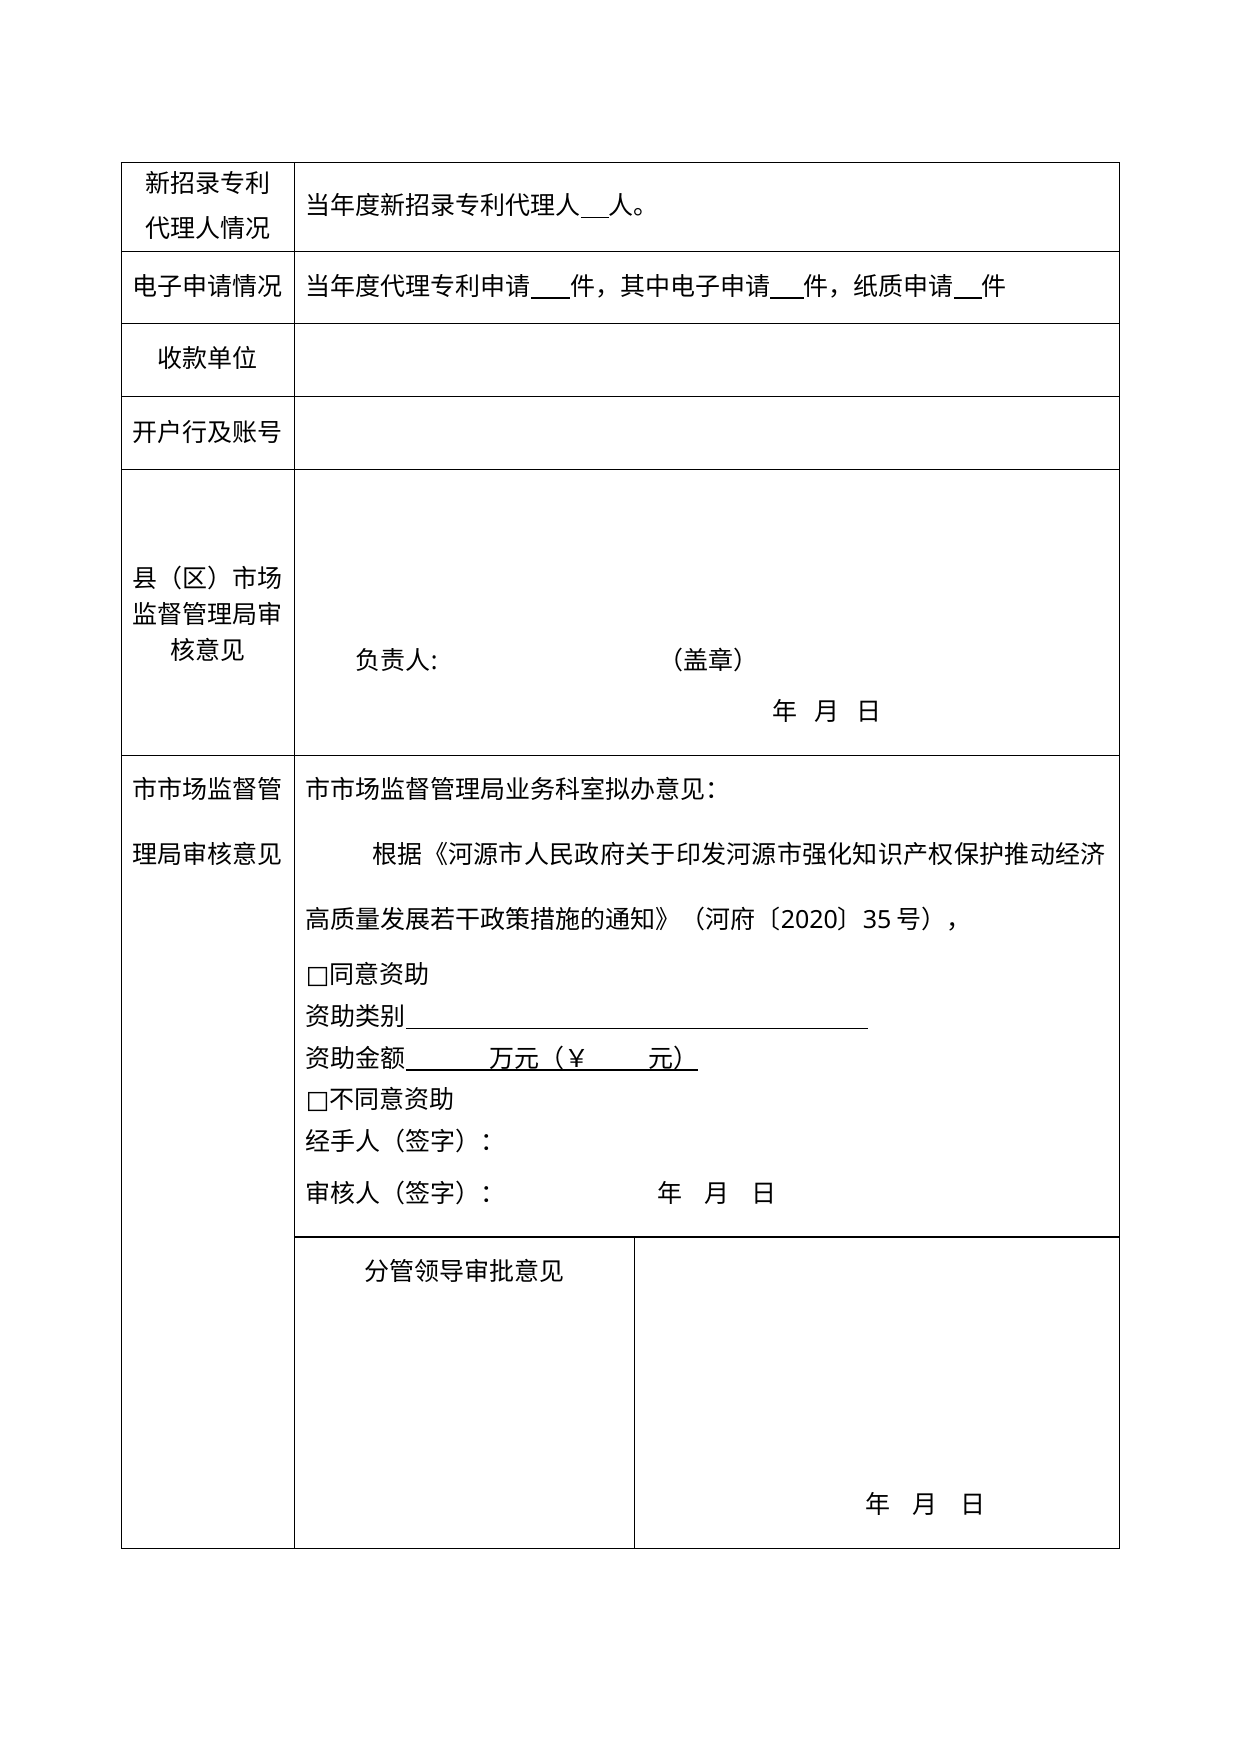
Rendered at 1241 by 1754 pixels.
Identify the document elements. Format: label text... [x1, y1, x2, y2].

table_cell 当年度代理专利申请 件，其中电子申请 件，纸质申请 件 [295, 252, 1119, 323]
table_cell 当年度新招录专利代理人 人。 [295, 163, 1119, 251]
table_cell [295, 324, 1119, 396]
table_cell 电子申请情况 [122, 252, 294, 323]
table_cell 县（区）市场监督管理局审核意见 [122, 470, 294, 754]
table_cell 年 月 日 [635, 1238, 1119, 1547]
table_cell 负责人: （盖章） 年 月 日 [295, 470, 1119, 754]
table_cell 市市场监督管理局审核意见 [122, 756, 294, 1547]
table_cell 分管领导审批意见 [295, 1238, 634, 1547]
table_cell 开户行及账号 [122, 397, 294, 469]
table_cell 市市场监督管理局业务科室拟办意见： 根据《河源市人民政府关于印发河源市强化知识产权保护推动经济高质量发展若干政策措施的通知》（河府〔2020〕35号）， □同意资助 资助类别 资助金额 万元（￥ 元） □不同意资助 经手人（签字）： 审核人（签字）： 年 月 日 [295, 756, 1119, 1236]
table_cell 新招录专利 代理人情况 [122, 163, 294, 251]
table_cell [295, 397, 1119, 469]
table_cell 收款单位 [122, 324, 294, 396]
